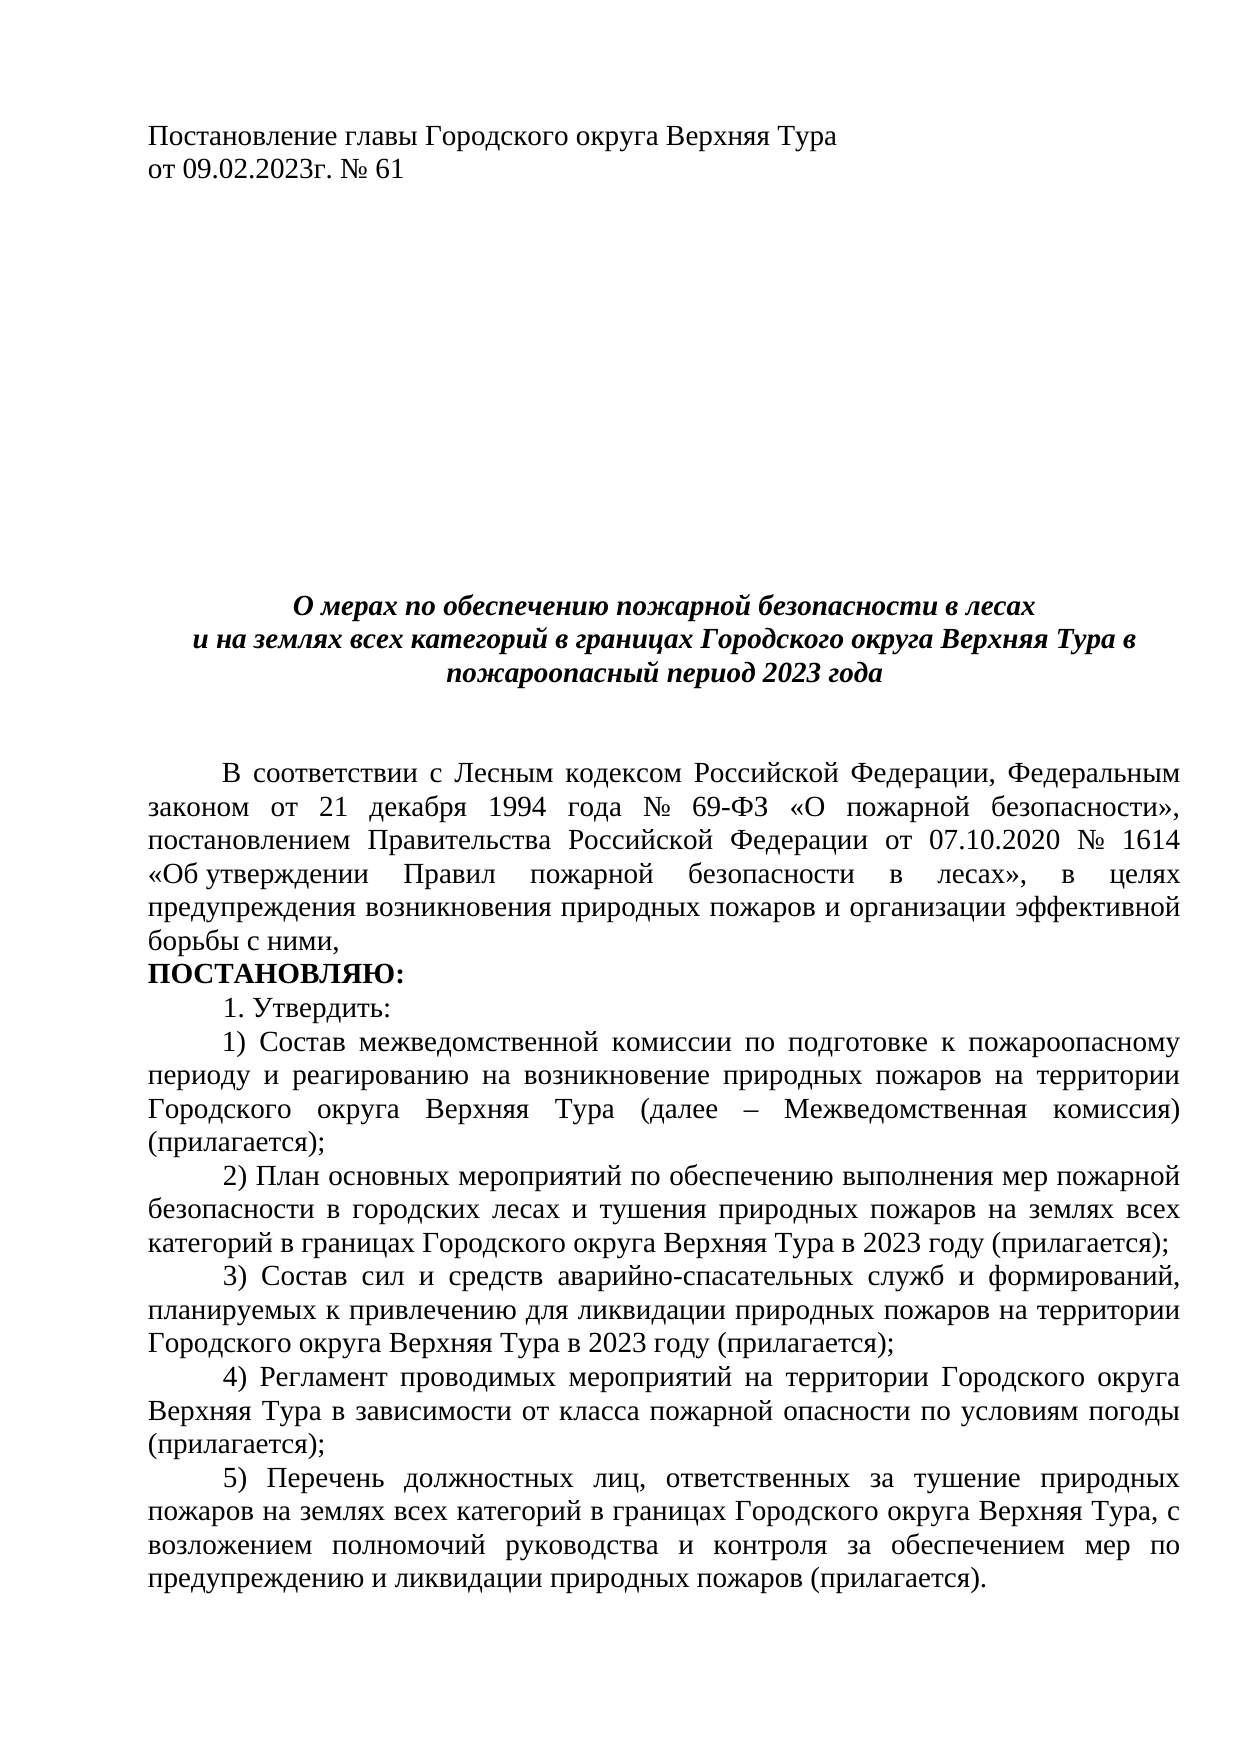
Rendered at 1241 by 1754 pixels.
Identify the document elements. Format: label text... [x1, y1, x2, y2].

text 4) Регламент проводимых мероприятий на территории Городского округа Верхняя Тура в зависимости от класса пожарной опасности по условиям погоды (прилагается); [148, 1359, 1181, 1460]
text ПОСТАНОВЛЯЮ: [148, 957, 1181, 990]
text Постановление главы Городского округа Верхняя Тура [148, 118, 1181, 152]
text 1) Состав межведомственной комиссии по подготовке к пожароопасному периоду и реагированию на возникновение природных пожаров на территории Городского округа Верхняя Тура (далее – Межведомственная комиссия) (прилагается); [148, 1024, 1181, 1158]
text 3) Состав сил и средств аварийно-спасательных служб и формирований, планируемых к привлечению для ликвидации природных пожаров на территории Городского округа Верхняя Тура в 2023 году (прилагается); [148, 1258, 1181, 1359]
text В соответствии с Лесным кодексом Российской Федерации, Федеральным законом от 21 декабря 1994 года № 69-ФЗ «О пожарной безопасности», постановлением Правительства Российской Федерации от 07.10.2020 № 1614 «Об утверждении Правил пожарной безопасности в лесах», в целях предупреждения возникновения природных пожаров и организации эффективной борьбы с ними, [148, 755, 1181, 957]
text 1. Утвердить: [148, 990, 1181, 1024]
text 5) Перечень должностных лиц, ответственных за тушение природных пожаров на землях всех категорий в границах Городского округа Верхняя Тура, с возложением полномочий руководства и контроля за обеспечением мер по предупреждению и ликвидации природных пожаров (прилагается). [148, 1460, 1181, 1594]
text О мерах по обеспечению пожарной безопасности в лесах и на землях всех категорий в границах Городского округа Верхняя Тура в пожароопасный период 2023 года [148, 588, 1181, 688]
text 2) План основных мероприятий по обеспечению выполнения мер пожарной безопасности в городских лесах и тушения природных пожаров на землях всех категорий в границах Городского округа Верхняя Тура в 2023 году (прилагается); [148, 1158, 1181, 1258]
text от 09.02.2023г. № 61 [148, 152, 1181, 185]
